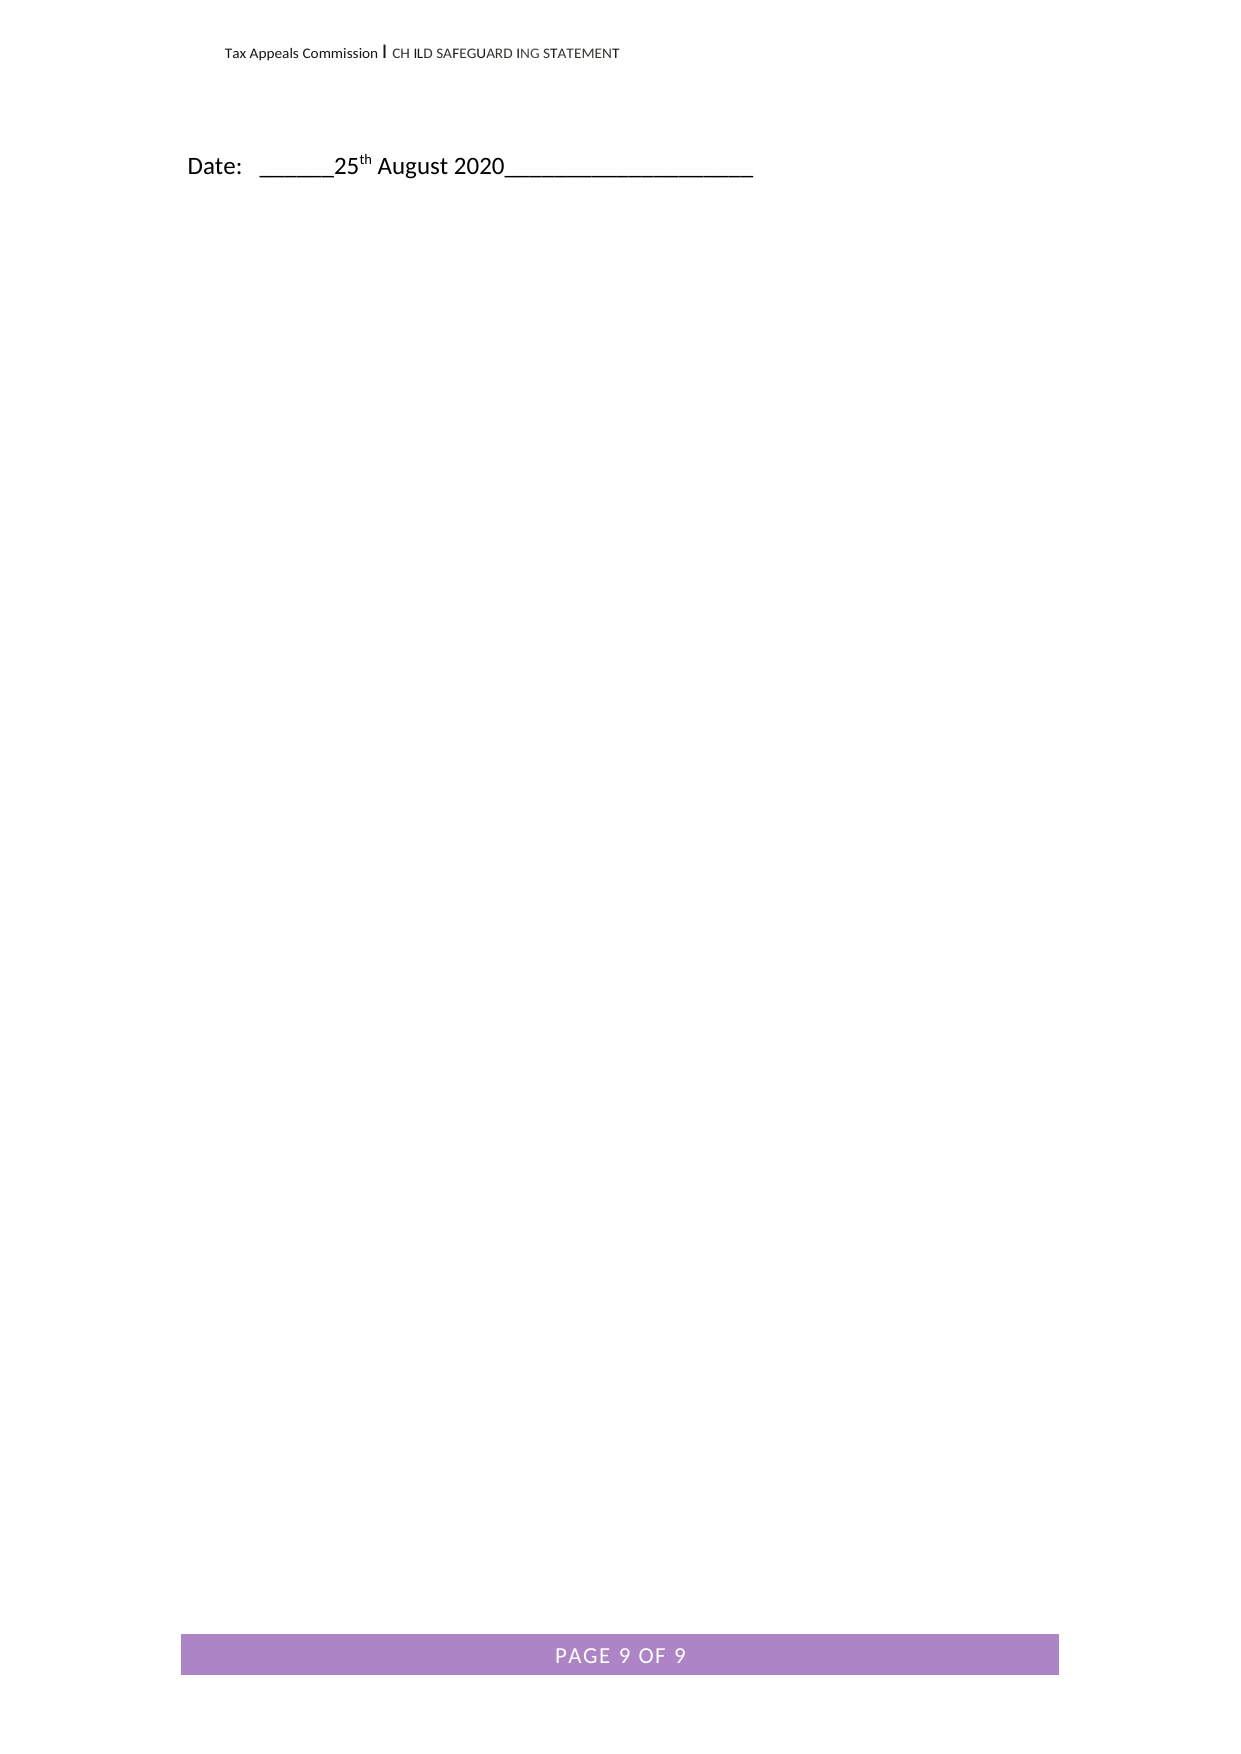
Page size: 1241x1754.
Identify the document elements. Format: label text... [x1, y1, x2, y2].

text Date: ______25th August 2020____________________ [187, 150, 1053, 181]
